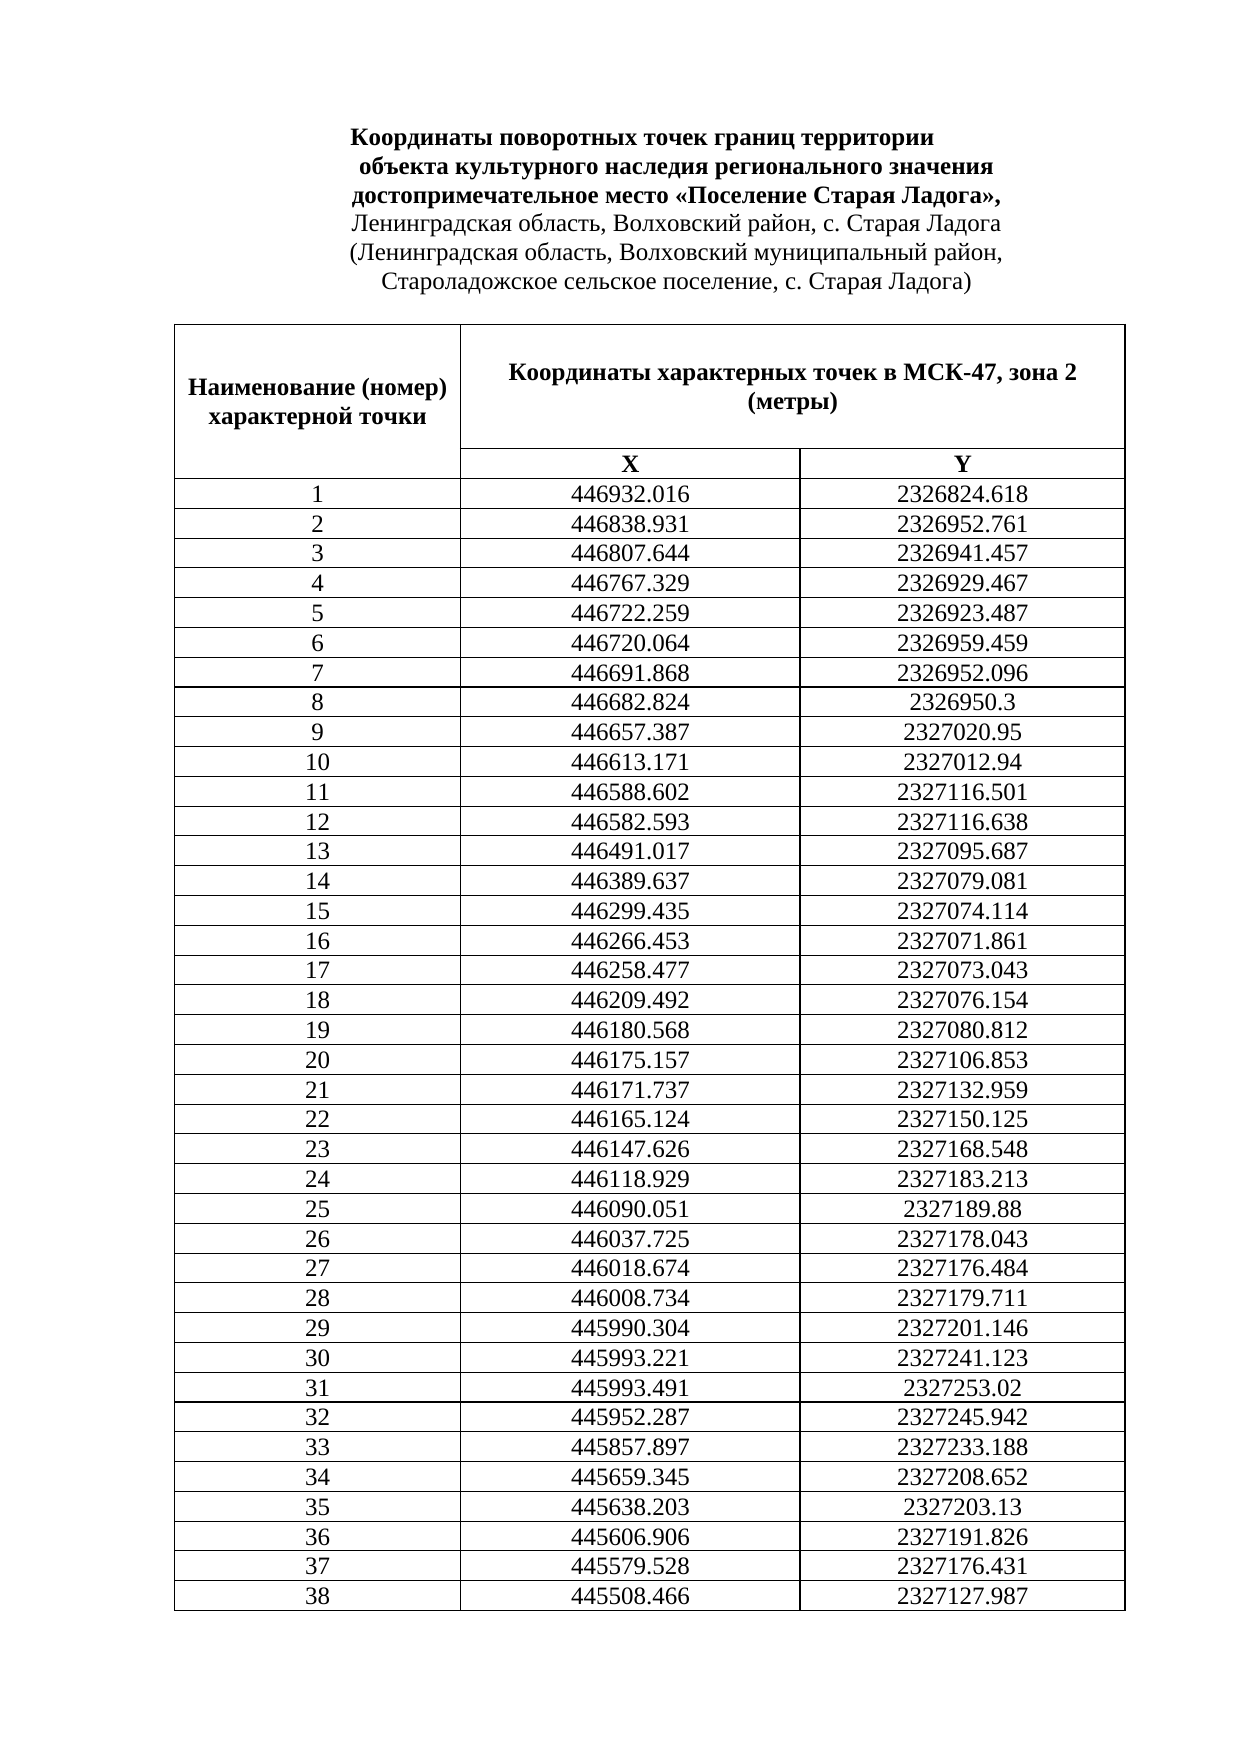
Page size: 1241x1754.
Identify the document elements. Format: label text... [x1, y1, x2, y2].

table_cell 7 [175, 658, 460, 686]
table_cell 2327203.13 [801, 1492, 1124, 1521]
table_cell Y [801, 449, 1124, 478]
table_cell 21 [175, 1075, 460, 1103]
table_cell 446682.824 [461, 688, 799, 716]
table_cell 20 [175, 1045, 460, 1074]
table_cell 2326923.487 [801, 598, 1124, 627]
table_cell 2327132.959 [801, 1075, 1124, 1103]
table_cell 446722.259 [461, 598, 799, 627]
table_cell 19 [175, 1015, 460, 1044]
table_cell 27 [175, 1254, 460, 1282]
table_cell 445579.528 [461, 1551, 799, 1580]
table_cell 2327074.114 [801, 896, 1124, 925]
table_cell 5 [175, 598, 460, 627]
table_cell 29 [175, 1313, 460, 1342]
table_cell 4 [175, 568, 460, 597]
table_cell 2326950.3 [801, 688, 1124, 716]
table_cell 31 [175, 1373, 460, 1401]
table_cell 1 [175, 479, 460, 508]
table_cell 446613.171 [461, 747, 799, 776]
table_cell 446266.453 [461, 926, 799, 954]
table_cell 2327189.88 [801, 1194, 1124, 1223]
table_cell 9 [175, 717, 460, 746]
table_cell 2 [175, 509, 460, 537]
table_cell 446180.568 [461, 1015, 799, 1044]
table_cell 446807.644 [461, 539, 799, 567]
table_cell 28 [175, 1283, 460, 1312]
table_cell 445990.304 [461, 1313, 799, 1342]
table_cell 15 [175, 896, 460, 925]
table_cell 2327127.987 [801, 1581, 1124, 1610]
table_cell 446838.931 [461, 509, 799, 537]
table_cell 446582.593 [461, 807, 799, 835]
table_cell 446008.734 [461, 1283, 799, 1312]
text (Ленинградская область, Волховский муниципальный район, [112, 237, 1181, 266]
table_cell 2327179.711 [801, 1283, 1124, 1312]
table_cell 2327116.638 [801, 807, 1124, 835]
table_cell 11 [175, 777, 460, 806]
table_cell 2327106.853 [801, 1045, 1124, 1074]
table_cell 2327253.02 [801, 1373, 1124, 1401]
table_cell 446165.124 [461, 1105, 799, 1133]
table_cell 446037.725 [461, 1224, 799, 1252]
table_cell 2327116.501 [801, 777, 1124, 806]
table_cell 2327176.484 [801, 1254, 1124, 1282]
table_cell 2327020.95 [801, 717, 1124, 746]
table_cell 24 [175, 1164, 460, 1193]
table_cell 2327076.154 [801, 985, 1124, 1014]
table_cell 446090.051 [461, 1194, 799, 1223]
table_cell 16 [175, 926, 460, 954]
table_cell 445952.287 [461, 1403, 799, 1431]
table_cell 446657.387 [461, 717, 799, 746]
table_cell 445993.221 [461, 1343, 799, 1372]
table_cell 2327208.652 [801, 1462, 1124, 1491]
text достопримечательное место «Поселение Старая Ладога», [112, 180, 1181, 208]
table_cell 2327150.125 [801, 1105, 1124, 1133]
table_cell 445993.491 [461, 1373, 799, 1401]
table_cell 446767.329 [461, 568, 799, 597]
table_cell 2326952.096 [801, 658, 1124, 686]
table_cell 2327080.812 [801, 1015, 1124, 1044]
table_cell 17 [175, 956, 460, 984]
text объекта культурного наследия регионального значения [112, 151, 1181, 180]
table_cell 2327176.431 [801, 1551, 1124, 1580]
table_cell 445857.897 [461, 1432, 799, 1461]
table_cell 2327178.043 [801, 1224, 1124, 1252]
table_cell 8 [175, 688, 460, 716]
table_cell 12 [175, 807, 460, 835]
table_cell 446147.626 [461, 1134, 799, 1163]
table_cell 446720.064 [461, 628, 799, 657]
table_cell 3 [175, 539, 460, 567]
table_cell 34 [175, 1462, 460, 1491]
table_cell 2327191.826 [801, 1522, 1124, 1550]
table_cell 2327012.94 [801, 747, 1124, 776]
table_cell 445508.466 [461, 1581, 799, 1610]
table_cell 38 [175, 1581, 460, 1610]
table_cell 446299.435 [461, 896, 799, 925]
table_cell 2327168.548 [801, 1134, 1124, 1163]
table_cell 36 [175, 1522, 460, 1550]
table_header Координаты характерных точек в МСК-47, зона 2 (метры) [461, 325, 1124, 448]
table_cell 446389.637 [461, 866, 799, 895]
table_cell 445659.345 [461, 1462, 799, 1491]
table_cell 2327233.188 [801, 1432, 1124, 1461]
table_cell 10 [175, 747, 460, 776]
table_cell 33 [175, 1432, 460, 1461]
table_cell 2327245.942 [801, 1403, 1124, 1431]
table_cell 2327071.861 [801, 926, 1124, 954]
table_cell 2327079.081 [801, 866, 1124, 895]
table_cell 2327073.043 [801, 956, 1124, 984]
table_cell 18 [175, 985, 460, 1014]
table_cell 26 [175, 1224, 460, 1252]
table_cell 2326824.618 [801, 479, 1124, 508]
table_cell 446171.737 [461, 1075, 799, 1103]
table_cell 2327095.687 [801, 836, 1124, 865]
table_cell 2327201.146 [801, 1313, 1124, 1342]
table_cell Х [461, 449, 799, 478]
table_cell 30 [175, 1343, 460, 1372]
table_cell 2326941.457 [801, 539, 1124, 567]
table_cell 446491.017 [461, 836, 799, 865]
table_cell 22 [175, 1105, 460, 1133]
table_cell 25 [175, 1194, 460, 1223]
table_cell 2326952.761 [801, 509, 1124, 537]
table_cell 23 [175, 1134, 460, 1163]
table_cell 446018.674 [461, 1254, 799, 1282]
table_cell 14 [175, 866, 460, 895]
text Ленинградская область, Волховский район, с. Старая Ладога [112, 208, 1181, 237]
table_cell 446209.492 [461, 985, 799, 1014]
table_cell 446932.016 [461, 479, 799, 508]
table_cell 35 [175, 1492, 460, 1521]
text Староладожское сельское поселение, с. Старая Ладога) [112, 266, 1181, 295]
table_cell 37 [175, 1551, 460, 1580]
table_cell 2326959.459 [801, 628, 1124, 657]
table_cell 446118.929 [461, 1164, 799, 1193]
table_cell 13 [175, 836, 460, 865]
text Координаты поворотных точек границ территории [118, 122, 1167, 151]
table_cell 2327241.123 [801, 1343, 1124, 1372]
table_cell 32 [175, 1403, 460, 1431]
table_cell 446588.602 [461, 777, 799, 806]
table_cell 446175.157 [461, 1045, 799, 1074]
table_cell 446258.477 [461, 956, 799, 984]
table_cell 2327183.213 [801, 1164, 1124, 1193]
table_cell 2326929.467 [801, 568, 1124, 597]
table_header Наименование (номер) характерной точки [175, 325, 460, 478]
table_cell 446691.868 [461, 658, 799, 686]
table_cell 445638.203 [461, 1492, 799, 1521]
table_cell 445606.906 [461, 1522, 799, 1550]
table_cell 6 [175, 628, 460, 657]
